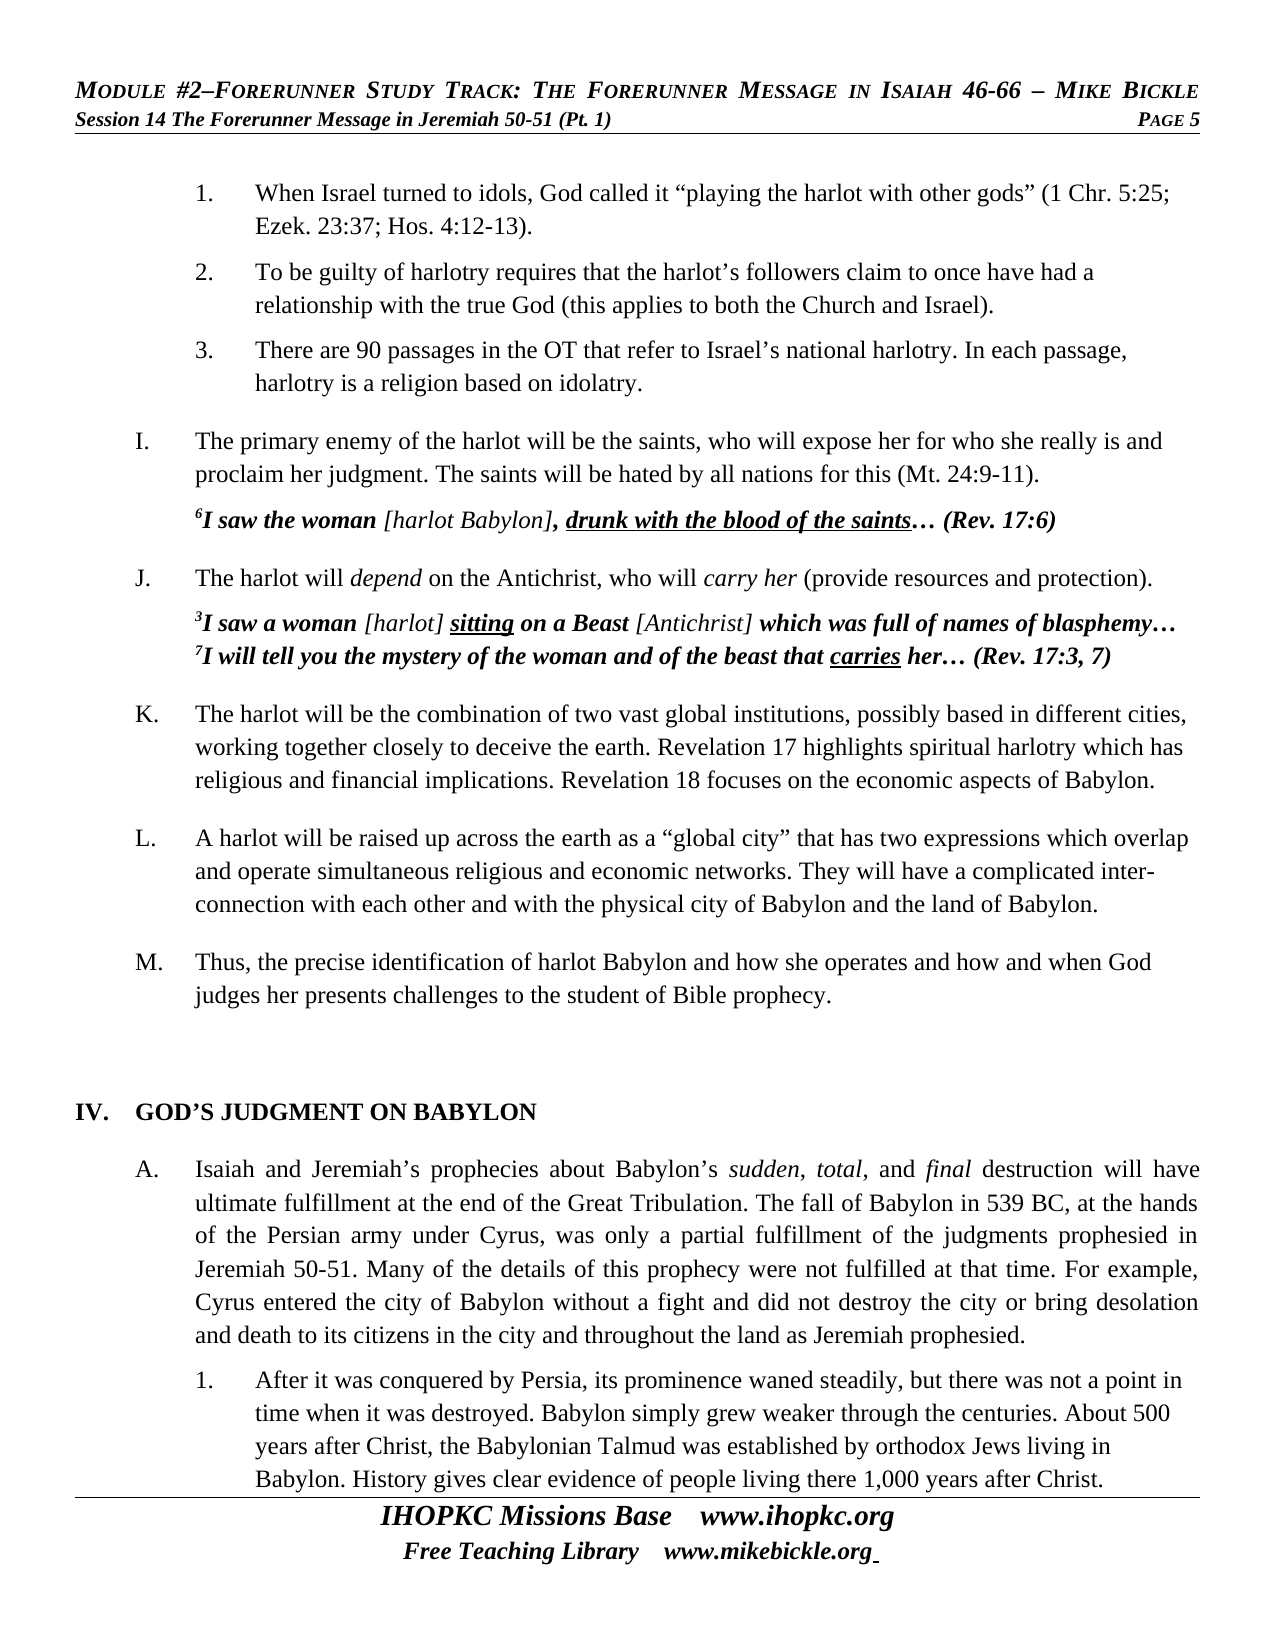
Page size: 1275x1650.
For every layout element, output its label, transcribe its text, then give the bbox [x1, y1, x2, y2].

text Isaiah and Jeremiah’s prophecies about Babylon’s sudden, total, and final destruction will have ultimate fulfillment at the end of the Great Tribulation. The fall of Babylon in 539 BC, at the hands of the Persian army under Cyrus, was only a partial fulfillment of the judgments prophesied in Jeremiah 50-51. Many of the details of this prophecy were not fulfilled at that time. For example, Cyrus entered the city of Babylon without a fight and did not destroy the city or bring desolation and death to its citizens in the city and throughout the land as Jeremiah prophesied. [135, 1154, 1200, 1348]
text God’s judgment on Babylon [75, 1097, 1200, 1125]
text A harlot will be raised up across the earth as a “global city” that has two expressions which overlap and operate simultaneous religious and economic networks. They will have a complicated inter-connection with each other and with the physical city of Babylon and the land of Babylon. [135, 823, 1200, 918]
text When Israel turned to idols, God called it “playing the harlot with other gods” (1 Chr. 5:25; Ezek. 23:37; Hos. 4:12-13). [195, 178, 1200, 240]
text To be guilty of harlotry requires that the harlot’s followers claim to once have had a relationship with the true God (this applies to both the Church and Israel). [195, 257, 1200, 318]
text 3I saw a woman [harlot] sitting on a Beast [Antichrist] which was full of names of blasphemy… 7I will tell you the mystery of the woman and of the beast that carries her… (Rev. 17:3, 7) [195, 608, 1200, 670]
text The primary enemy of the harlot will be the saints, who will expose her for who she really is and proclaim her judgment. The saints will be hated by all nations for this (Mt. 24:9-11). [135, 426, 1200, 488]
text After it was conquered by Persia, its prominence waned steadily, but there was not a point in time when it was destroyed. Babylon simply grew weaker through the centuries. About 500 years after Christ, the Babylonian Talmud was established by orthodox Jews living in Babylon. History gives clear evidence of people living there 1,000 years after Christ. [195, 1365, 1200, 1493]
text There are 90 passages in the OT that refer to Israel’s national harlotry. In each passage, harlotry is a religion based on idolatry. [195, 335, 1200, 397]
text The harlot will depend on the Antichrist, who will carry her (provide resources and protection). [135, 563, 1200, 592]
text Thus, the precise identification of harlot Babylon and how she operates and how and when God judges her presents challenges to the student of Bible prophecy. [135, 947, 1200, 1009]
text The harlot will be the combination of two vast global institutions, possibly based in different cities, working together closely to deceive the earth. Revelation 17 highlights spiritual harlotry which has religious and financial implications. Revelation 18 focuses on the economic aspects of Babylon. [135, 699, 1200, 794]
text 6I saw the woman [harlot Babylon], drunk with the blood of the saints… (Rev. 17:6) [195, 505, 1200, 533]
